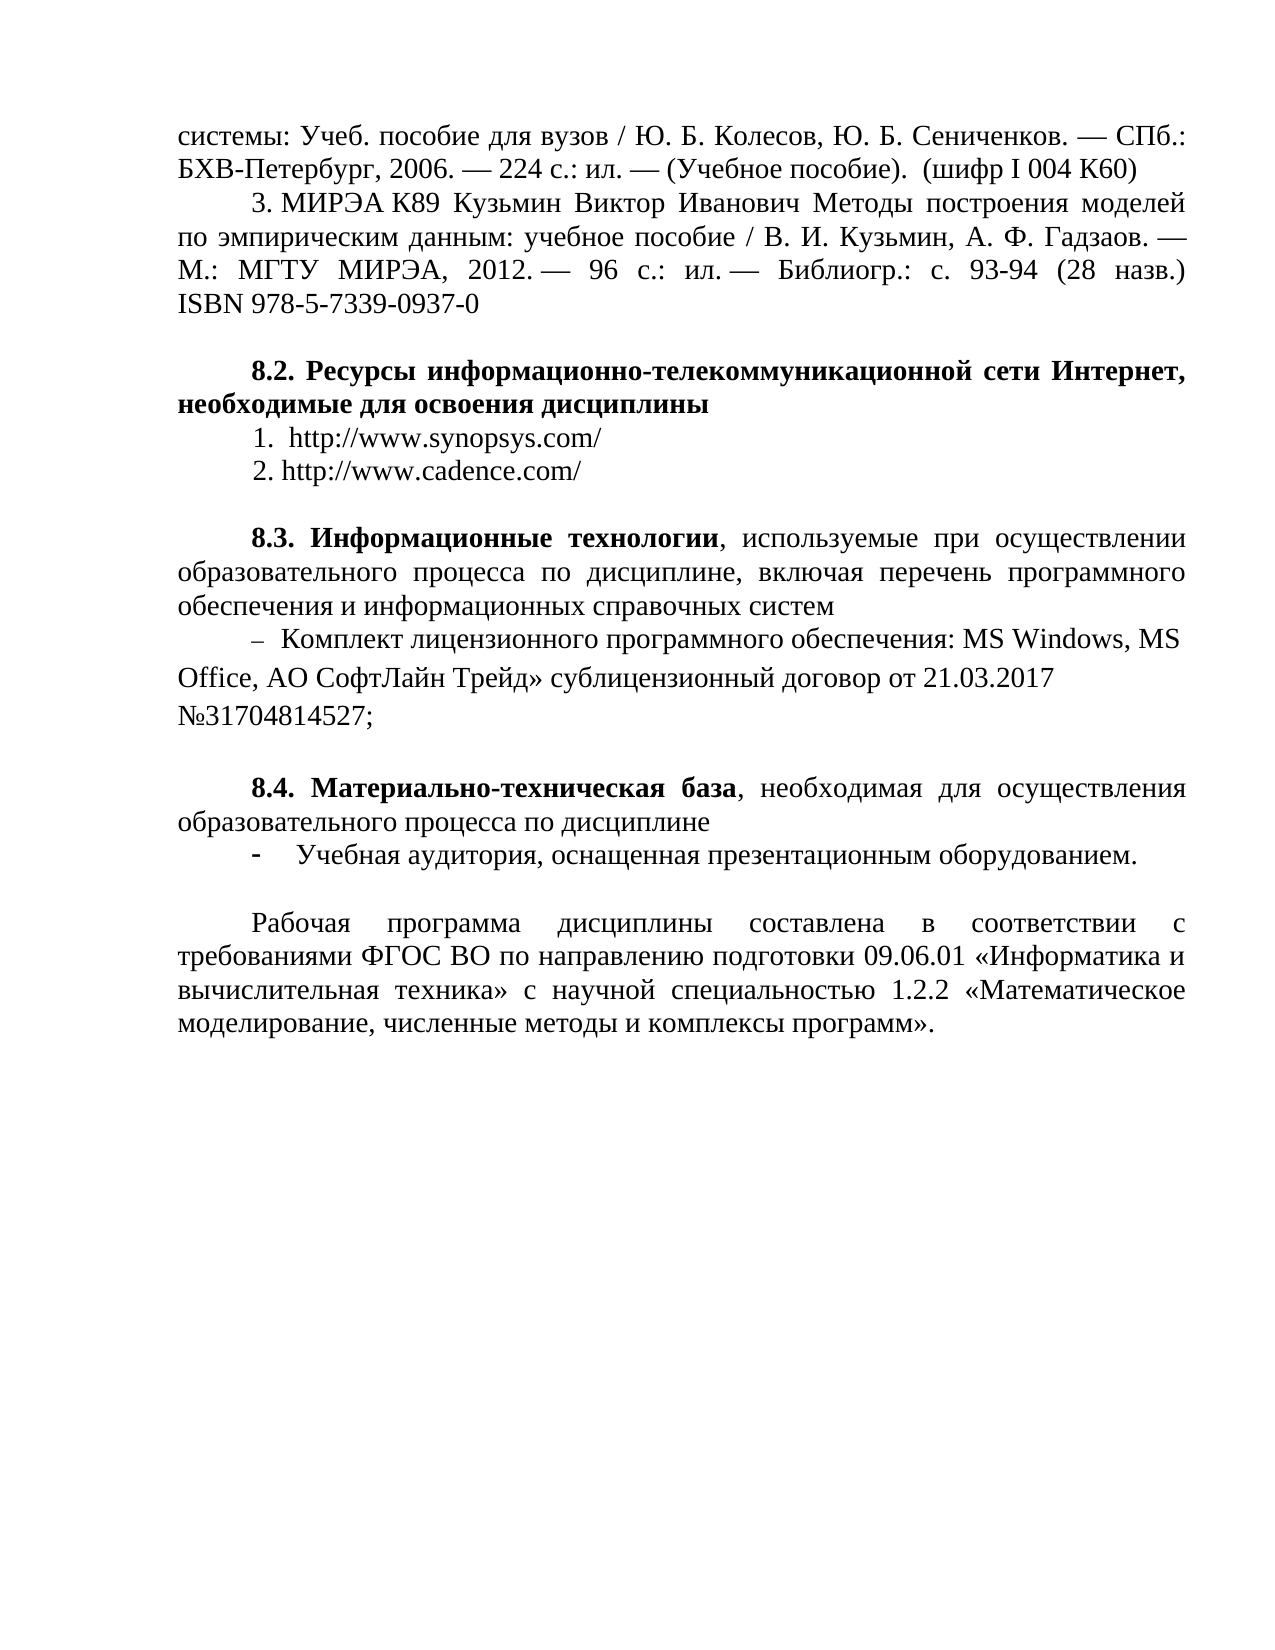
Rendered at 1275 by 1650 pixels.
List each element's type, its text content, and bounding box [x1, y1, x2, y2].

list Учебная аудитория, оснащенная презентационным оборудованием. [177, 837, 1186, 871]
text 8.2. Ресурсы информационно-телекоммуникационной сети Интернет, необходимые для освоения дисциплины [177, 353, 1186, 420]
list Комплект лицензионного программного обеспечения: MS Windows, MS Office, АО СофтЛайн Трейд» сублицензионный договор от 21.03.2017 №31704814527; [177, 621, 1186, 732]
text 2. http://www.cadence.com/ [177, 453, 1186, 487]
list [177, 118, 1186, 185]
text Рабочая программа дисциплины составлена в соответствии с требованиями ФГОС ВО по направлению подготовки 09.06.01 «Информатика и вычислительная техника» с научной специальностью 1.2.2 «Математическое моделирование, численные методы и комплексы программ». [177, 905, 1186, 1039]
text 1. http://www.synopsys.com/ [177, 420, 1186, 453]
list МИРЭА К89 Кузьмин Виктор Иванович Методы построения моделей по эмпирическим данным: учебное пособие / В. И. Кузьмин, А. Ф. Гадзаов. — М.: МГТУ МИРЭА, 2012. — 96 с.: ил. — Библиогр.: с. 93-94 (28 назв.) ISBN 978-5-7339-0937-0 [177, 185, 1186, 319]
text 8.3. Информационные технологии, используемые при осуществлении образовательного процесса по дисциплине, включая перечень программного обеспечения и информационных справочных систем [177, 521, 1186, 621]
text 8.4. Материально-техническая база, необходимая для осуществления образовательного процесса по дисциплине [177, 770, 1186, 837]
